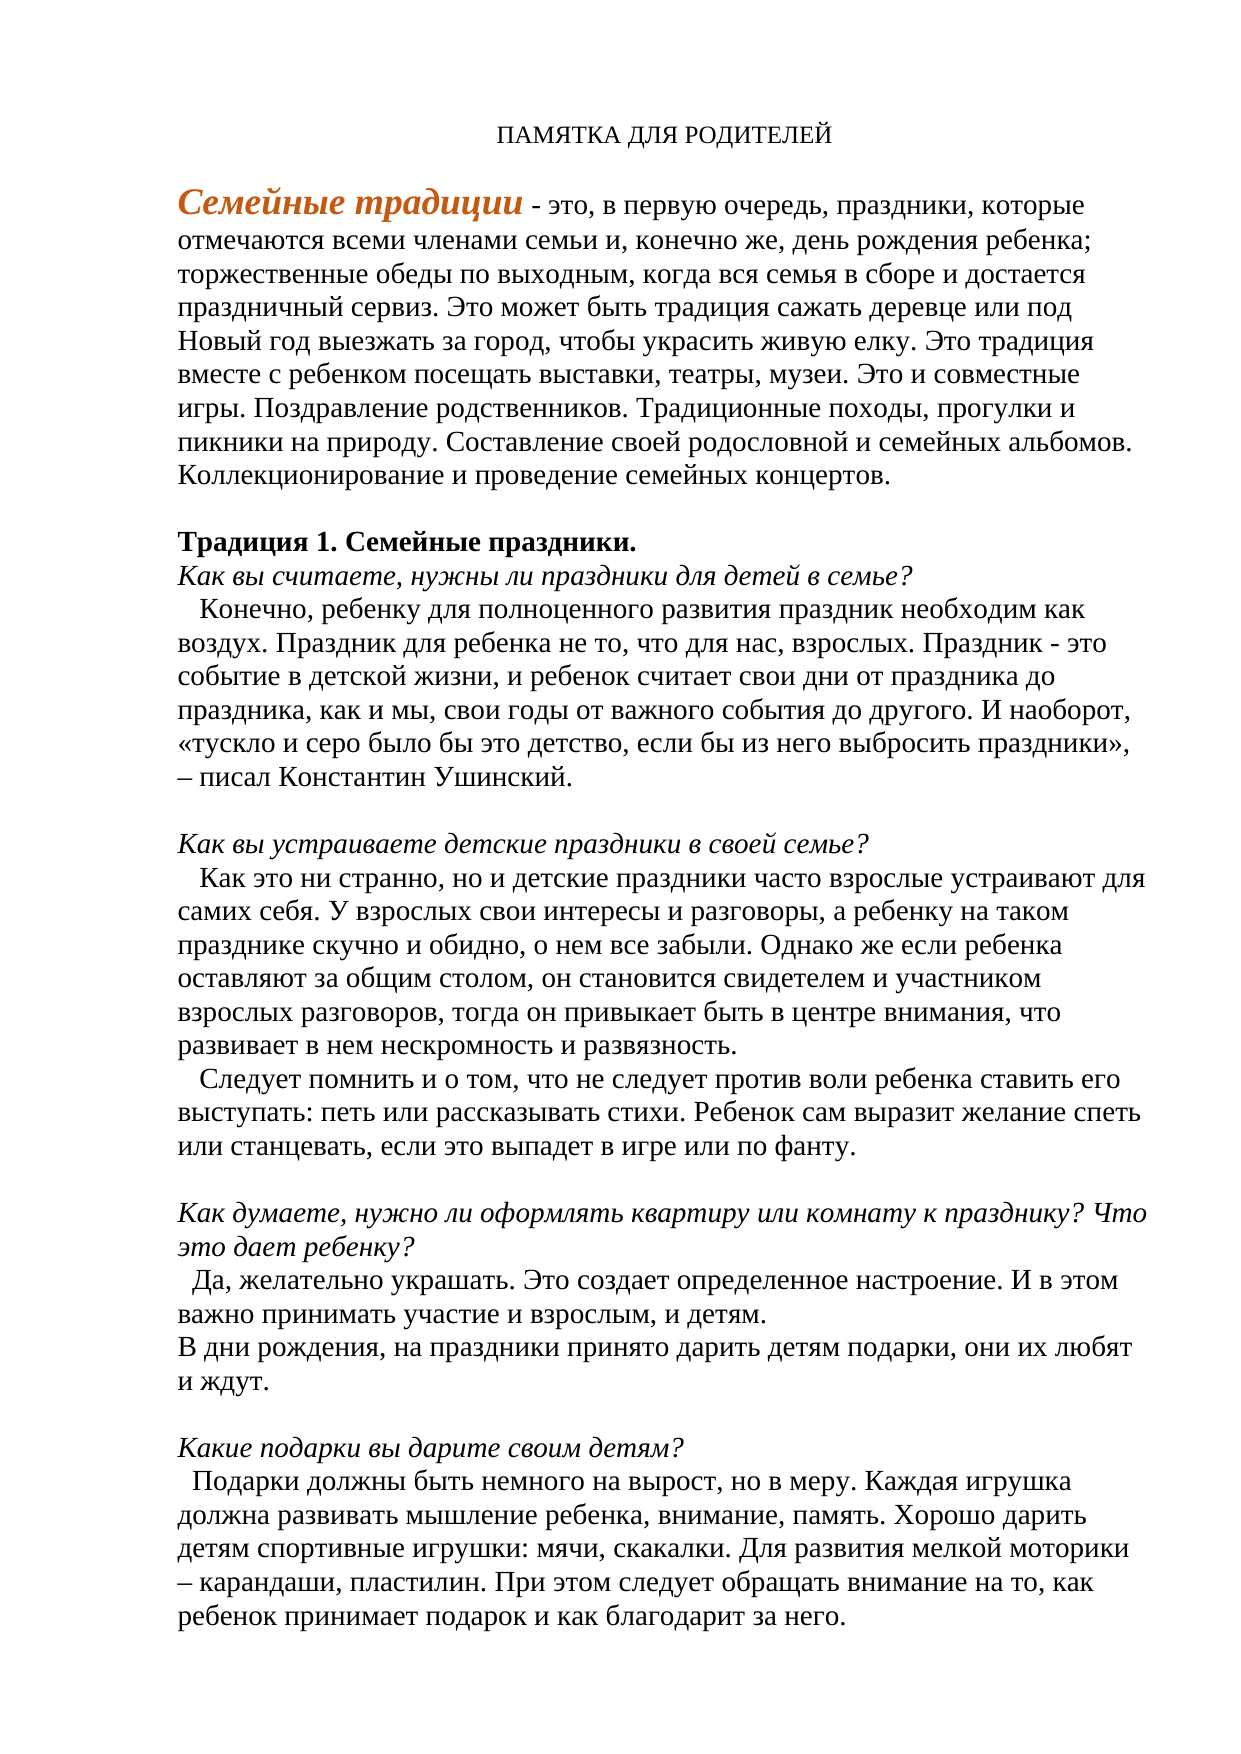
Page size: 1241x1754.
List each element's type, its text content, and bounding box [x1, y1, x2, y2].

text Как вы считаете, нужны ли праздники для детей в семье? [177, 558, 1152, 591]
text Традиция 1. Семейные праздники. [177, 524, 1152, 558]
text Какие подарки вы дарите своим детям? [177, 1430, 1152, 1463]
text В дни рождения, на праздники принято дарить детям подарки, они их любят и ждут. [177, 1329, 1152, 1396]
text Следует помнить и о том, что не следует против воли ребенка ставить его выступать: петь или рассказывать стихи. Ребенок сам выразит желание спеть или станцевать, если это выпадет в игре или по фанту. [177, 1061, 1152, 1162]
text Конечно, ребенку для полноценного развития праздник необходим как воздух. Праздник для ребенка не то, что для нас, взрослых. Праздник - это событие в детской жизни, и ребенок считает свои дни от праздника до праздника, как и мы, свои годы от важного события до другого. И наоборот, «тускло и серо было бы это детство, если бы из него выбросить праздники», – писал Константин Ушинский. [177, 591, 1152, 793]
text ПАМЯТКА ДЛЯ РОДИТЕЛЕЙ [177, 118, 1152, 149]
text Как это ни странно, но и детские праздники часто взрослые устраивают для самих себя. У взрослых свои интересы и разговоры, а ребенку на таком празднике скучно и обидно, о нем все забыли. Однако же если ребенка оставляют за общим столом, он становится свидетелем и участником взрослых разговоров, тогда он привыкает быть в центре внимания, что развивает в нем нескромность и развязность. [177, 860, 1152, 1061]
text Подарки должны быть немного на вырост, но в меру. Каждая игрушка должна развивать мышление ребенка, внимание, память. Хорошо дарить детям спортивные игрушки: мячи, скакалки. Для развития мелкой моторики – карандаши, пластилин. При этом следует обращать внимание на то, как ребенок принимает подарок и как благодарит за него. [177, 1463, 1152, 1631]
text Как вы устраиваете детские праздники в своей семье? [177, 826, 1152, 860]
text Семейные традиции - это, в первую очередь, праздники, которые отмечаются всеми членами семьи и, конечно же, день рождения ребенка; торжественные обеды по выходным, когда вся семья в сборе и достается праздничный сервиз. Это может быть традиция сажать деревце или под Новый год выезжать за город, чтобы украсить живую елку. Это традиция вместе с ребенком посещать выставки, театры, музеи. Это и совместные игры. Поздравление родственников. Традиционные походы, прогулки и пикники на природу. Составление своей родословной и семейных альбомов. Коллекционирование и проведение семейных концертов. [177, 179, 1152, 491]
text Да, желательно украшать. Это создает определенное настроение. И в этом важно принимать участие и взрослым, и детям. [177, 1262, 1152, 1329]
text Как думаете, нужно ли оформлять квартиру или комнату к празднику? Что это дает ребенку? [177, 1195, 1152, 1262]
